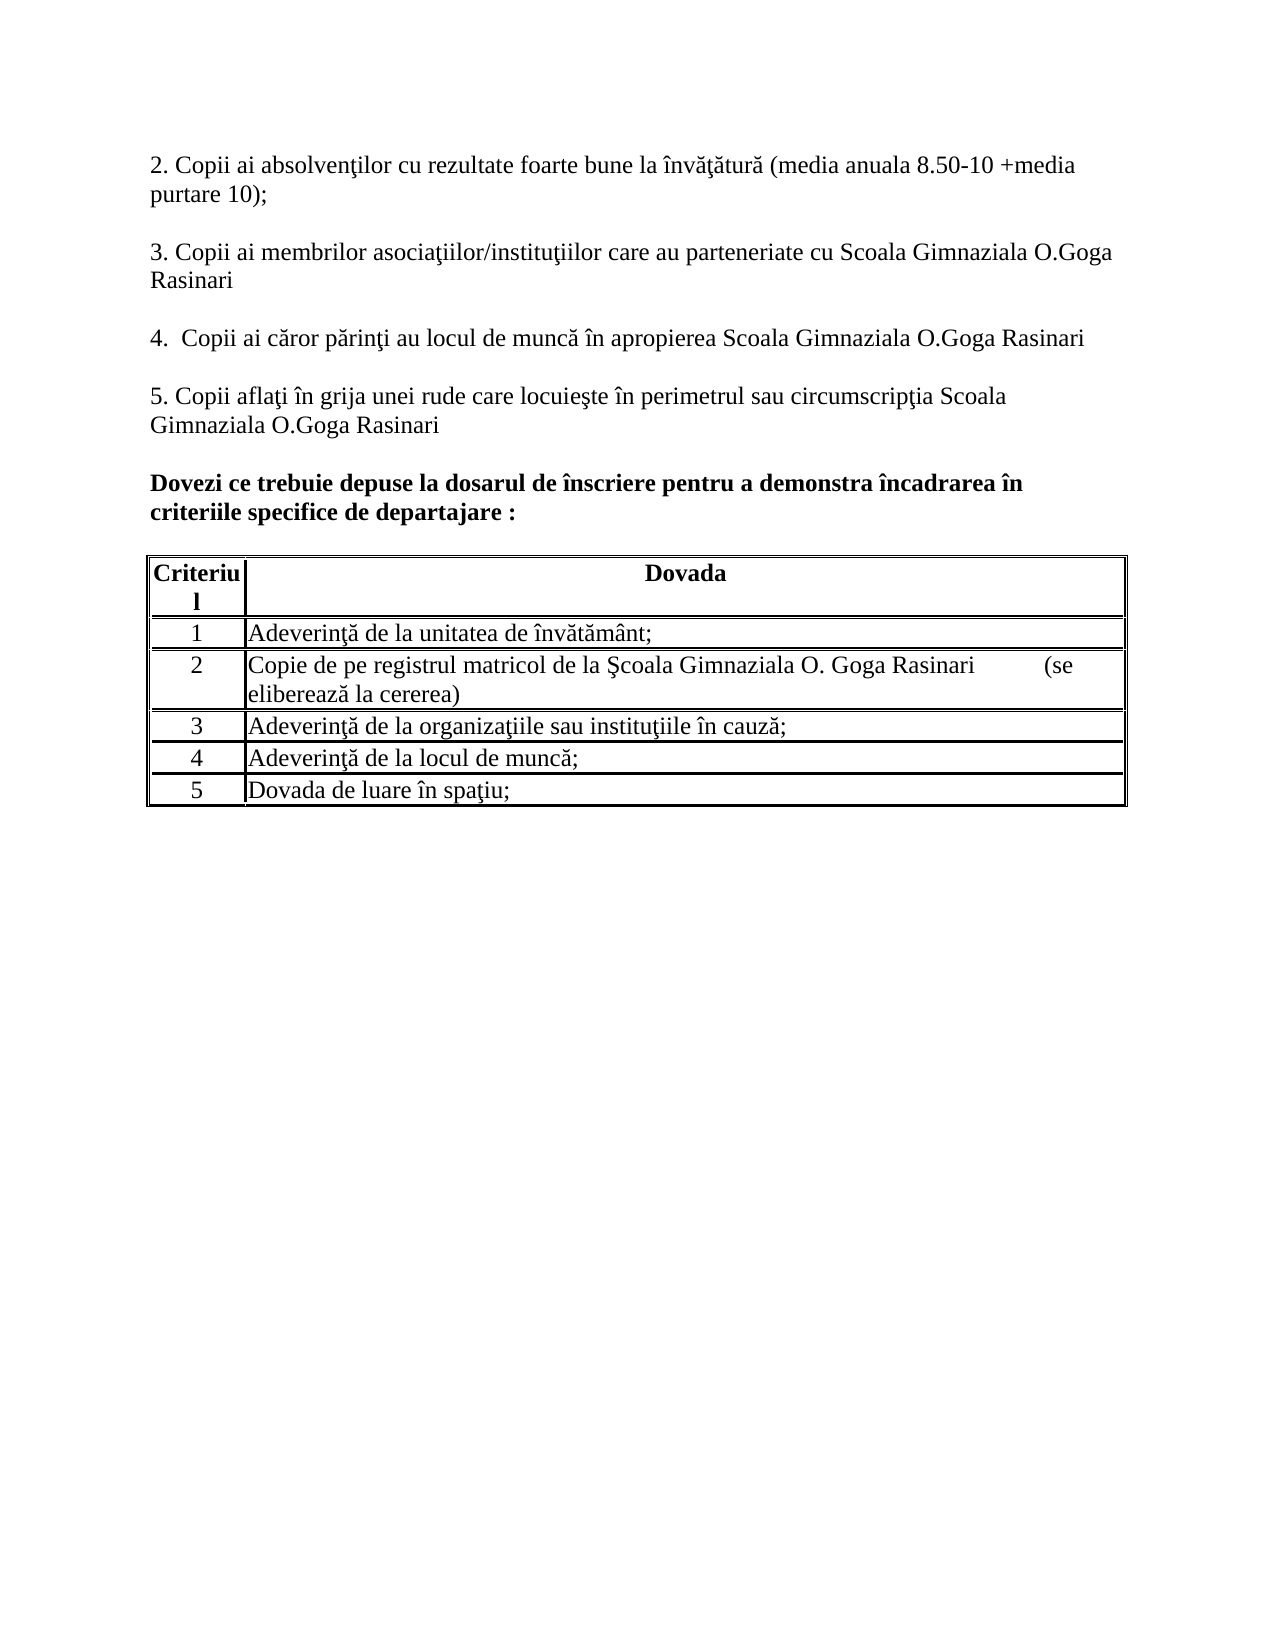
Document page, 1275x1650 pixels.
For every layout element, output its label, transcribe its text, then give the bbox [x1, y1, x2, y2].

table_cell 1 [150, 615, 244, 647]
text Dovezi ce trebuie depuse la dosarul de înscriere pentru a demonstra încadrarea în criteriile specifice de departajare : [150, 468, 1125, 525]
table_cell 2 [150, 647, 244, 708]
text 5. Copii aflaţi în grija unei rude care locuieşte în perimetrul sau circumscripţia Scoala Gimnaziala O.Goga Rasinari [150, 381, 1125, 439]
text 3. Copii ai membrilor asociaţiilor/instituţiilor care au parteneriate cu Scoala Gimnaziala O.Goga Rasinari [150, 237, 1125, 294]
table_cell Dovada de luare în spaţiu; [245, 772, 1124, 804]
table_cell Copie de pe registrul matricol de la Şcoala Gimnaziala O. Goga Rasinari (se eliberează la cererea) [247, 647, 1125, 708]
table_cell 3 [150, 708, 244, 740]
table_header Dovada [245, 558, 1124, 615]
text 2. Copii ai absolvenţilor cu rezultate foarte bune la învăţătură (media anuala 8.50-10 +media purtare 10); [150, 150, 1125, 207]
table_header Criteriul [150, 558, 245, 615]
table_cell Adeverinţă de la organizaţiile sau instituţiile în cauză; [247, 708, 1125, 740]
table_cell Adeverinţă de la locul de muncă; [247, 740, 1124, 772]
table_cell Adeverinţă de la unitatea de învătământ; [247, 615, 1125, 647]
text 4. Copii ai căror părinţi au locul de muncă în apropierea Scoala Gimnaziala O.Goga Rasinari [150, 323, 1125, 352]
table_cell 5 [150, 772, 245, 804]
table_cell 4 [150, 740, 244, 772]
